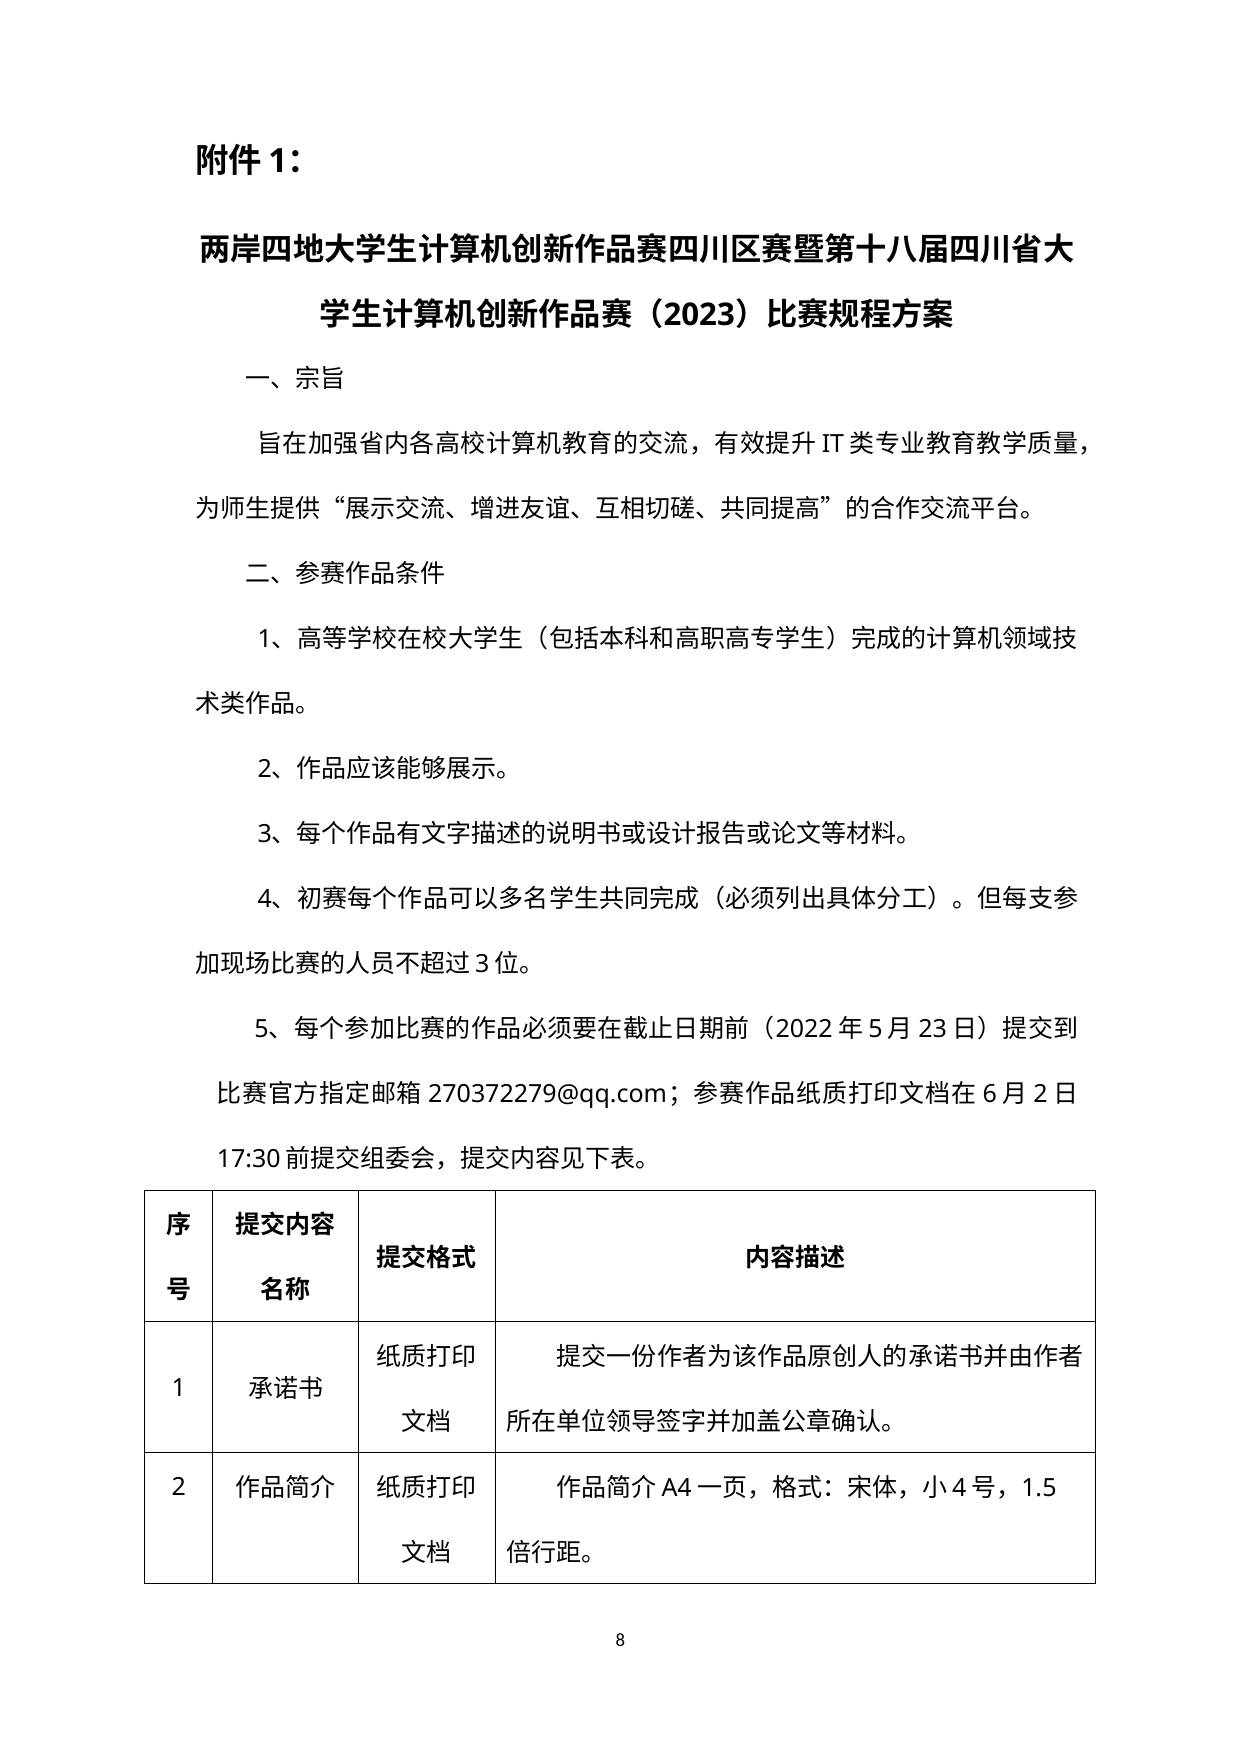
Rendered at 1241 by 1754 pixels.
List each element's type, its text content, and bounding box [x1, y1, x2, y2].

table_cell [496, 1453, 1095, 1583]
table_header 提交内容名称 [213, 1191, 358, 1321]
text 5、每个参加比赛的作品必须要在截止日期前（2022年5月23日）提交到比赛官方指定邮箱270372279@qq.com；参赛作品纸质打印文档在6月2日17:30前提交组委会，提交内容见下表。 [217, 994, 1078, 1189]
text 二、参赛作品条件 [195, 539, 1078, 604]
table_cell 纸质打印文档 [359, 1322, 495, 1452]
text 2、作品应该能够展示。 [195, 734, 1078, 799]
table_cell 承诺书 [213, 1322, 358, 1452]
text 4、初赛每个作品可以多名学生共同完成（必须列出具体分工）。但每支参加现场比赛的人员不超过3位。 [195, 864, 1078, 994]
text 旨在加强省内各高校计算机教育的交流，有效提升IT类专业教育教学质量，为师生提供“展示交流、增进友谊、互相切磋、共同提高”的合作交流平台。 [195, 409, 1078, 539]
table_header 提交格式 [359, 1191, 495, 1321]
table_header 内容描述 [496, 1191, 1095, 1321]
table_cell 纸质打印文档 和电子版 [359, 1453, 495, 1583]
text 一、宗旨 [195, 344, 1078, 409]
text 附件1： [195, 125, 1078, 190]
text 3、每个作品有文字描述的说明书或设计报告或论文等材料。 [195, 799, 1078, 864]
table_cell 2 [145, 1453, 212, 1583]
text 两岸四地大学生计算机创新作品赛四川区赛暨第十八届四川省大学生计算机创新作品赛（2023）比赛规程方案 [195, 214, 1078, 344]
table_cell 提交一份作者为该作品原创人的承诺书并由作者所在单位领导签字并加盖公章确认。 [496, 1322, 1095, 1452]
table_cell 1 [145, 1322, 212, 1452]
text 1、高等学校在校大学生（包括本科和高职高专学生）完成的计算机领域技术类作品。 [195, 604, 1078, 734]
table_cell 作品简介 [213, 1453, 358, 1583]
table_header 序号 [145, 1191, 212, 1321]
